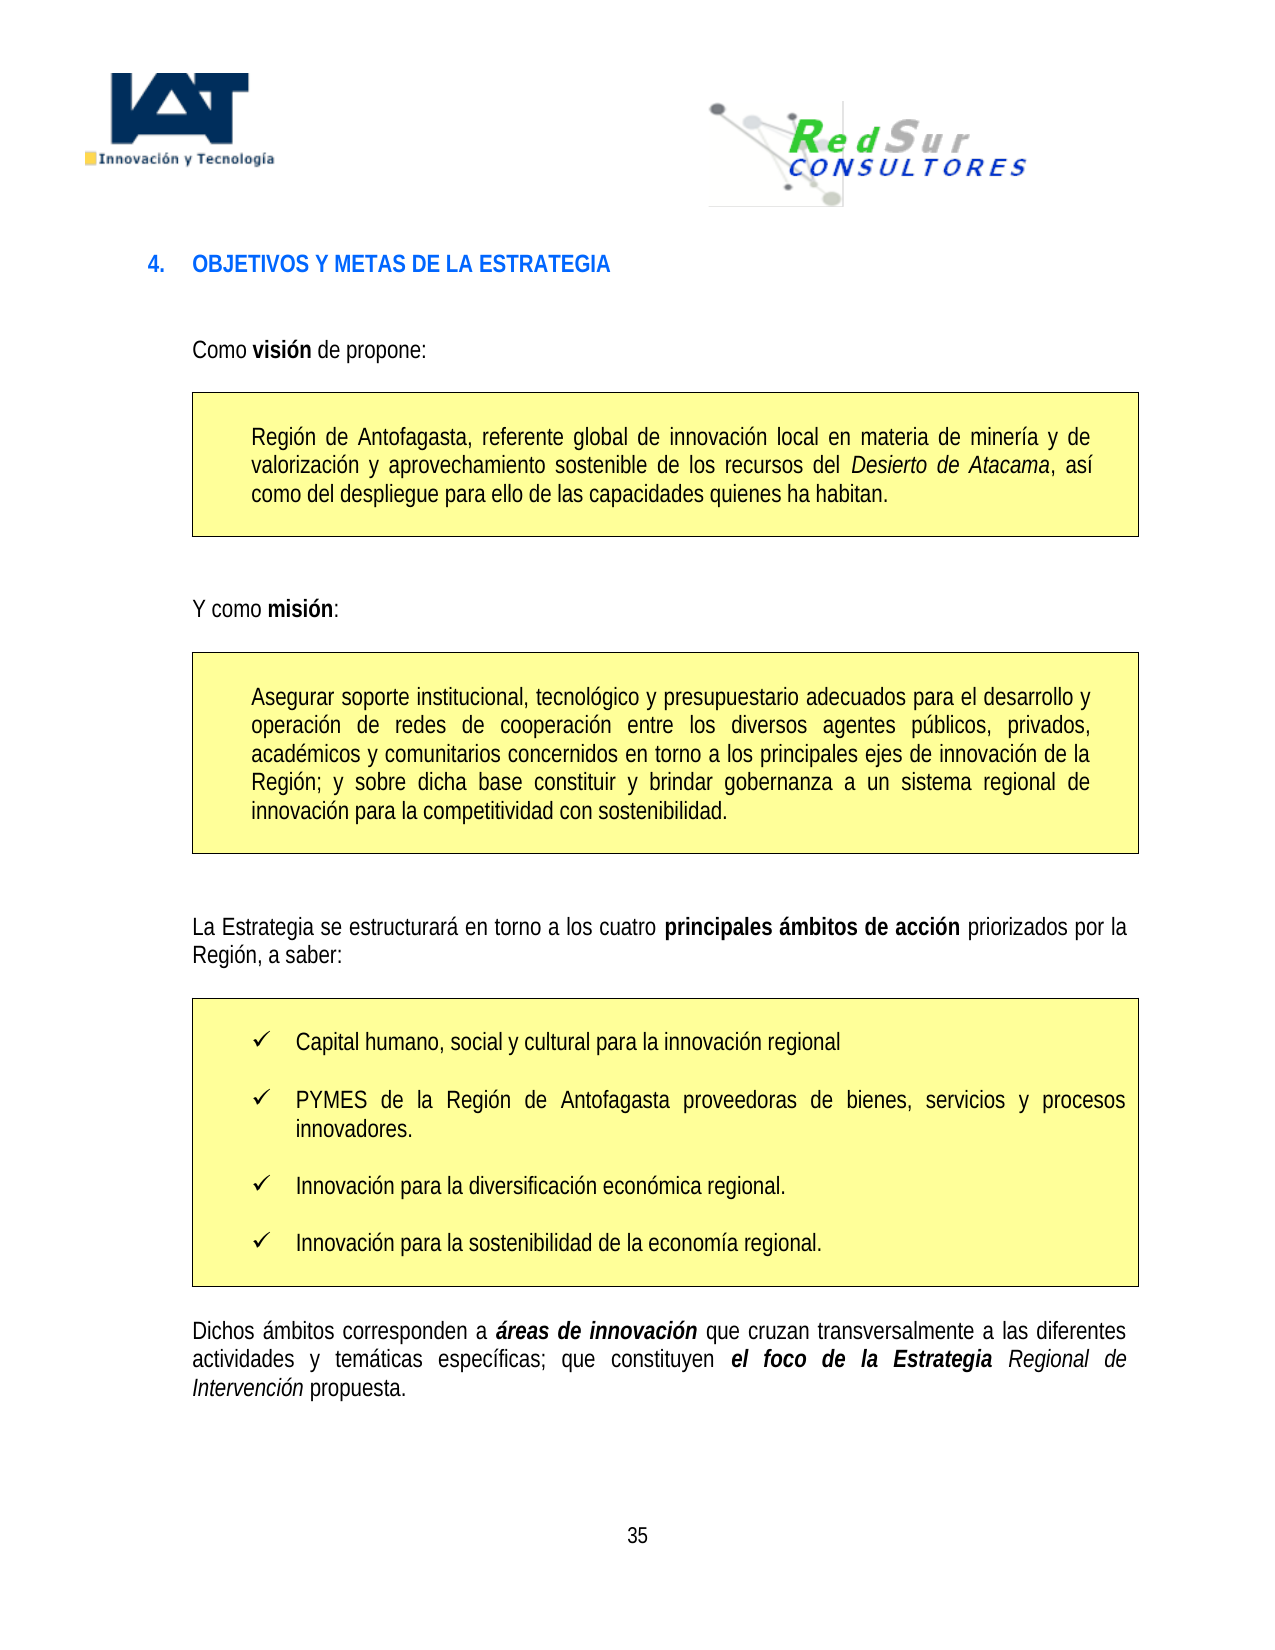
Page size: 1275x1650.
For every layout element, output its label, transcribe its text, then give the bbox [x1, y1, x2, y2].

picture [708, 101, 1043, 218]
list Dichos ámbitos corresponden a áreas de innovación que cruzan transversalmente a las diferentes actividades y temáticas específicas; que constituyen el foco de la Estrategia Regional de Intervención propuesta. [192, 1316, 1127, 1402]
picture [85, 73, 276, 169]
table_header Región de Antofagasta, referente global de innovación local en materia de minería y de valorización y aprovechamiento sostenible de los recursos del Desierto de Atacama, así como del despliegue para ello de las capacidades quienes ha habitan. [193, 393, 1138, 536]
list Y como misión: [192, 594, 1127, 623]
list La Estrategia se estructurará en torno a los cuatro principales ámbitos de acción priorizados por la Región, a saber: [192, 912, 1127, 969]
list OBJETIVOS Y METAS DE LA ESTRATEGIA [148, 249, 1127, 277]
table_header Capital humano, social y cultural para la innovación regional PYMES de la Región de Antofagasta proveedoras de bienes, servicios y procesos innovadores. Innovación para la diversificación económica regional. Innovación para la sostenibilidad de la economía regional. [193, 999, 1138, 1286]
table_header Asegurar soporte institucional, tecnológico y presupuestario adecuados para el desarrollo y operación de redes de cooperación entre los diversos agentes públicos, privados, académicos y comunitarios concernidos en torno a los principales ejes de innovación de la Región; y sobre dicha base constituir y brindar gobernanza a un sistema regional de innovación para la competitividad con sostenibilidad. [193, 653, 1138, 853]
list Como visión de propone: [192, 334, 1127, 363]
